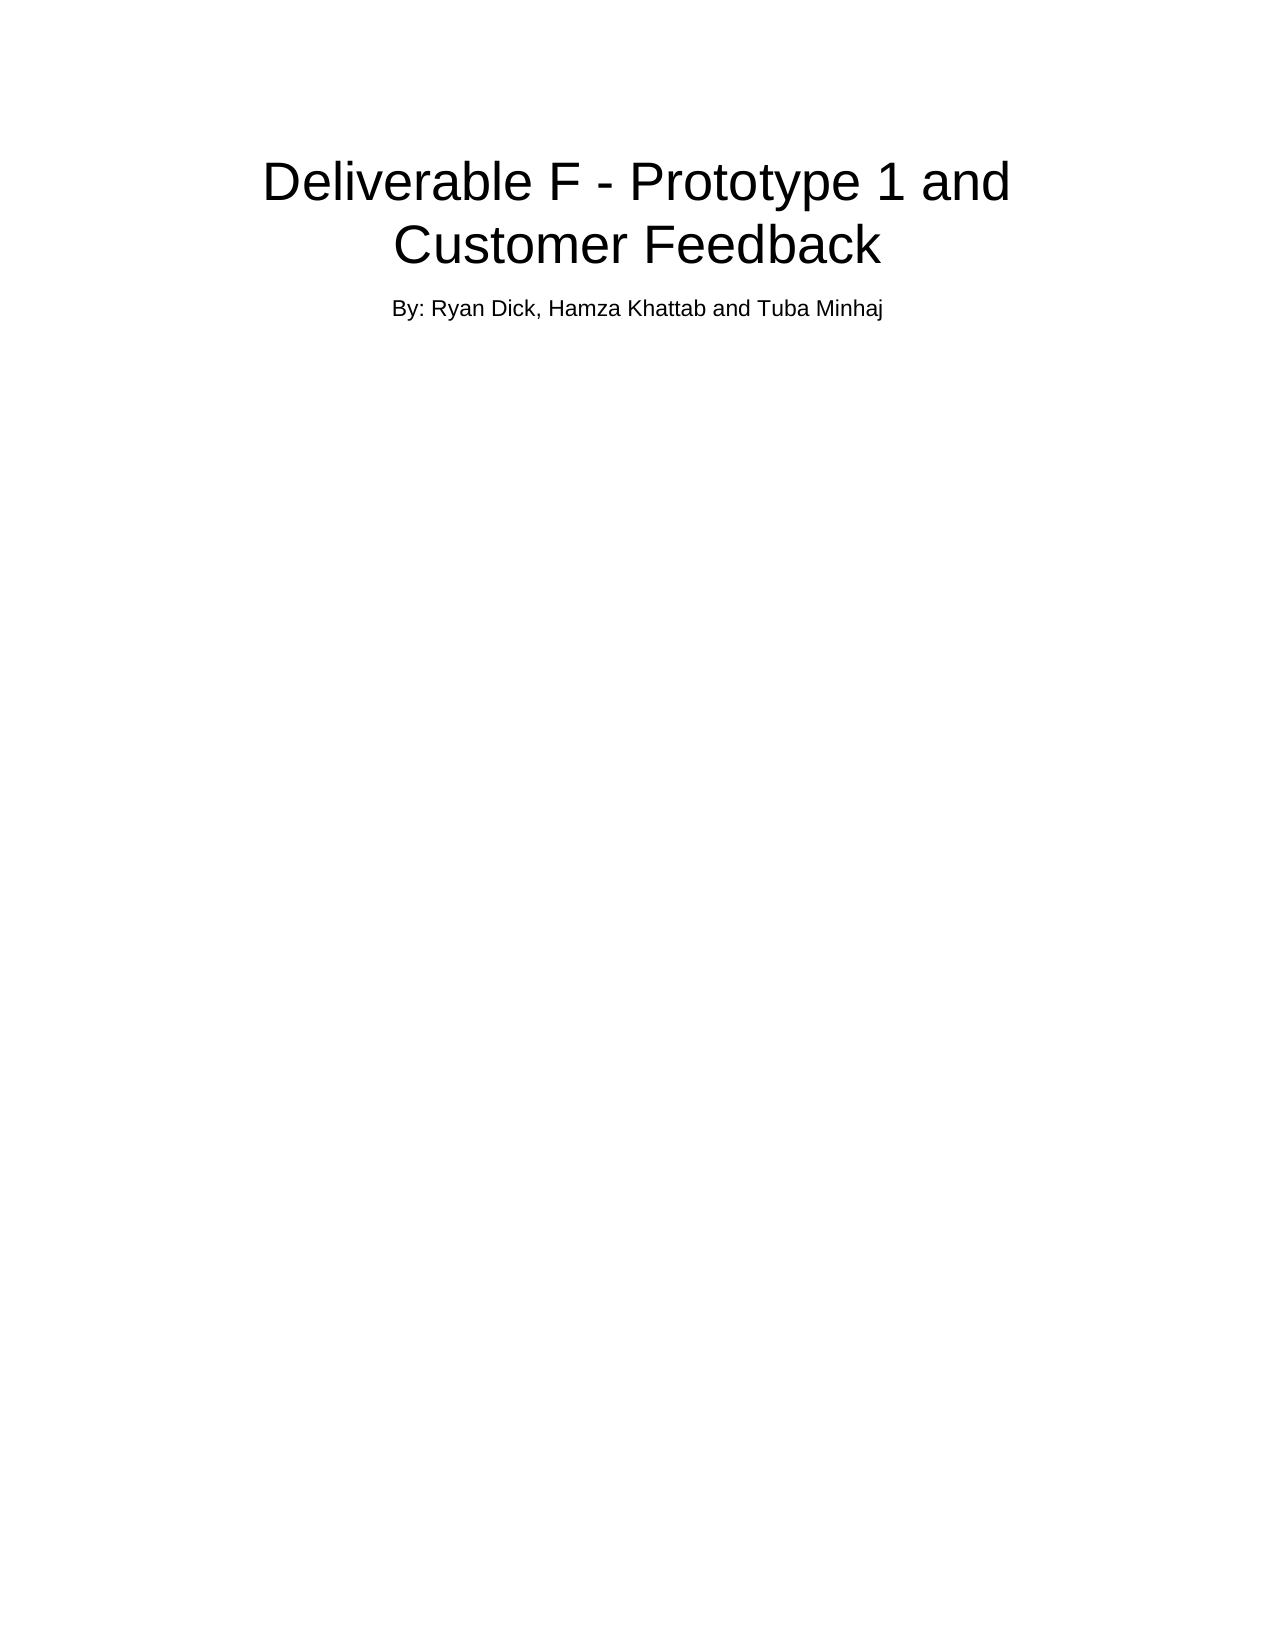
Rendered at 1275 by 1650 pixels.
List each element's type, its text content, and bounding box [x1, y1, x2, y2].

text By: Ryan Dick, Hamza Khattab and Tuba Minhaj [150, 295, 1125, 322]
title Deliverable F - Prototype 1 and Customer Feedback [150, 150, 1125, 274]
